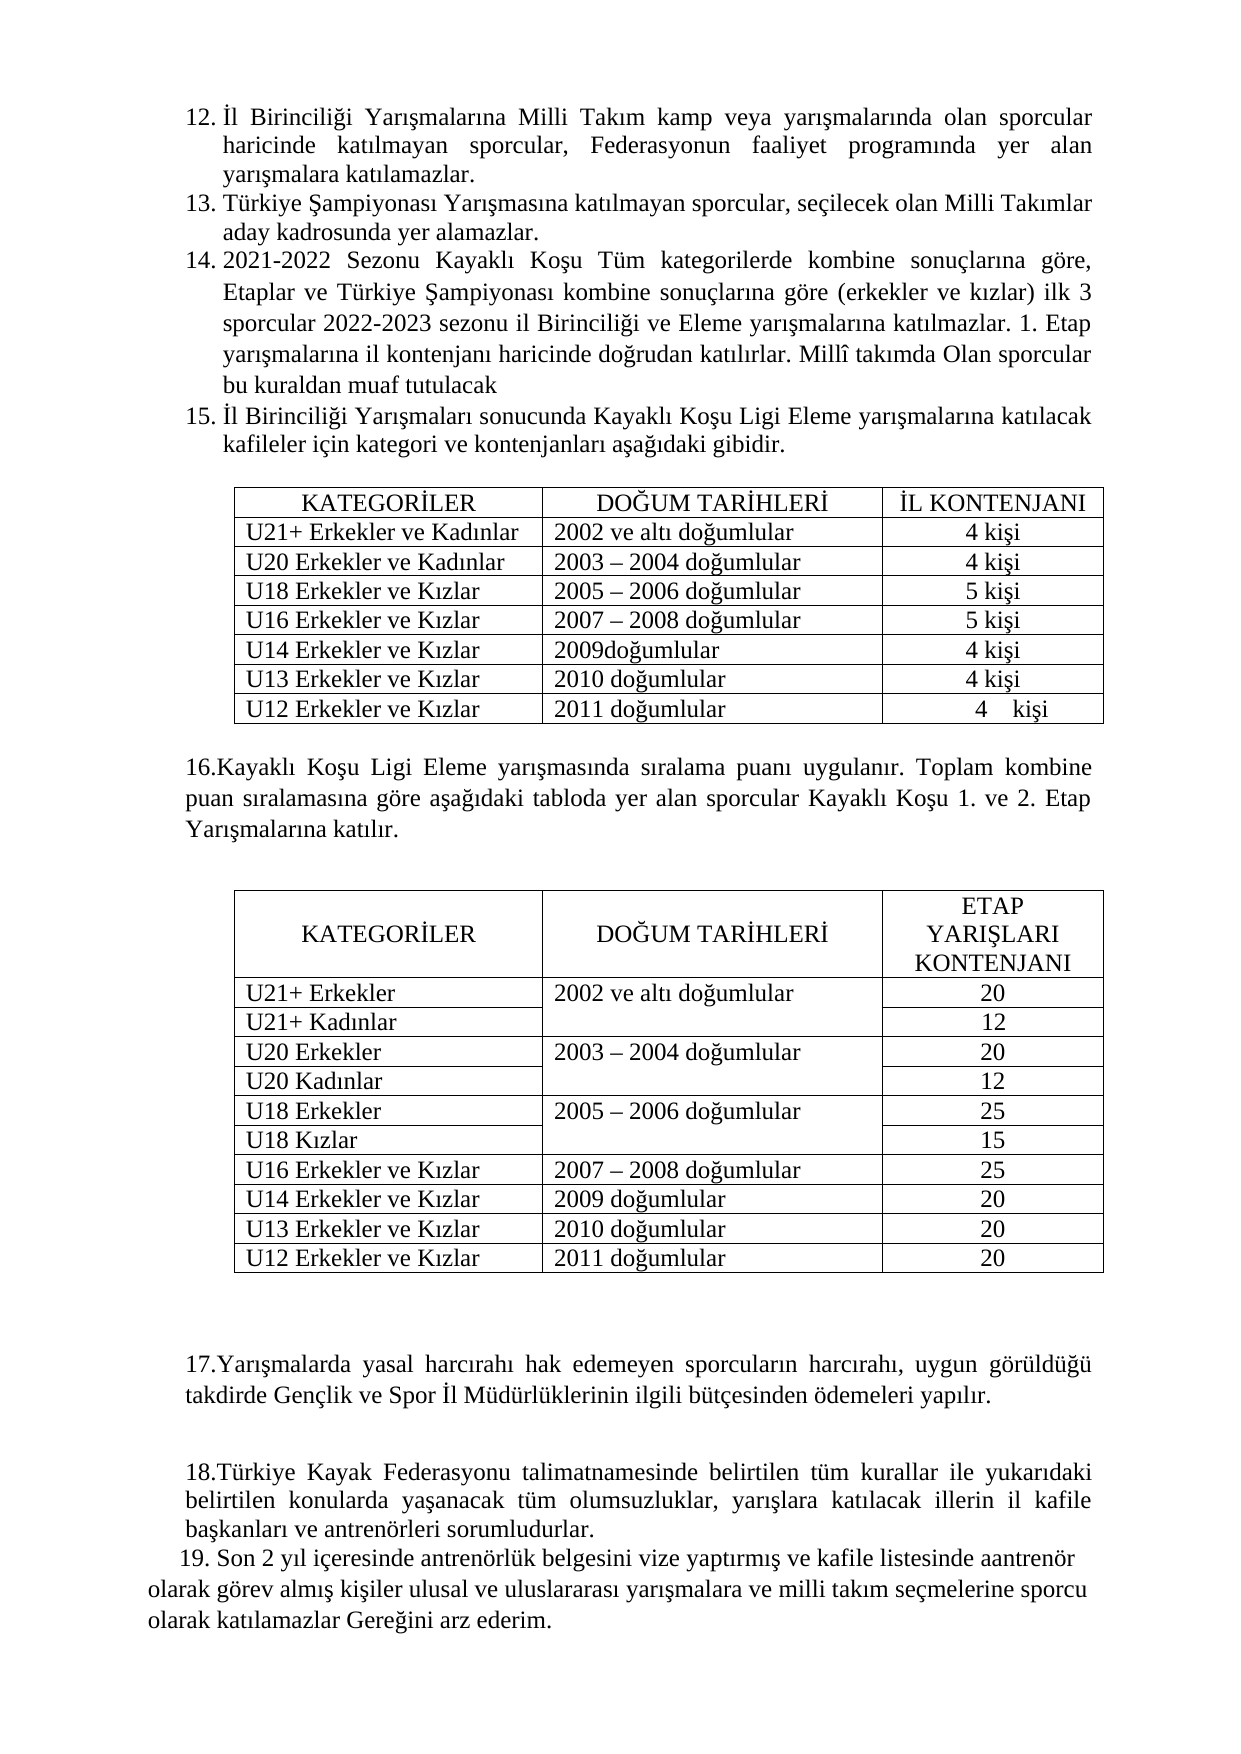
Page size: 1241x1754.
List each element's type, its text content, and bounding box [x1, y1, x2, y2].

table_cell 2007 – 2008 doğumlular [543, 606, 882, 634]
table_header İL KONTENJANI [883, 488, 1103, 516]
table_cell U16 Erkekler ve Kızlar [235, 1155, 542, 1183]
table_cell U13 Erkekler ve Kızlar [235, 665, 542, 693]
table_cell 4 kişi [883, 547, 1103, 575]
table_header DOĞUM TARİHLERİ [543, 488, 882, 516]
table_cell 2002 ve altı doğumlular [543, 518, 882, 546]
table_cell 2003 – 2004 doğumlular [543, 1037, 882, 1095]
table_cell 15 [883, 1126, 1103, 1154]
table_cell U20 Kadınlar [235, 1067, 542, 1095]
table_cell 12 [883, 1008, 1103, 1036]
list İl Birinciliği Yarışmalarına Milli Takım kamp veya yarışmalarında olan sporcular haricinde katılmayan sporcular, Federasyonun faaliyet programında yer alan yarışmalara katılamazlar. [185, 102, 1093, 188]
table_cell U12 Erkekler ve Kızlar [235, 694, 542, 723]
table_cell 2010 doğumlular [543, 665, 882, 693]
table_cell 25 [883, 1096, 1103, 1124]
table_cell 12 [883, 1067, 1103, 1095]
table_cell U21+ Kadınlar [235, 1008, 542, 1036]
list Türkiye Şampiyonası Yarışmasına katılmayan sporcular, seçilecek olan Milli Takımlar aday kadrosunda yer alamazlar. [185, 188, 1093, 246]
table_header ETAP YARIŞLARI KONTENJANI [883, 891, 1103, 977]
table_cell 4 kişi [883, 665, 1103, 693]
table_cell U21+ Erkekler [235, 978, 542, 1007]
table_cell 2002 ve altı doğumlular [543, 978, 882, 1036]
table_cell 2011 doğumlular [543, 1244, 882, 1272]
table_cell 5 kişi [883, 606, 1103, 634]
table_cell 20 [883, 1214, 1103, 1242]
table_cell 4 kişi [883, 635, 1103, 664]
table_header KATEGORİLER [235, 891, 542, 977]
table_cell U13 Erkekler ve Kızlar [235, 1214, 542, 1242]
text 19. Son 2 yıl içeresinde antrenörlük belgesini vize yaptırmış ve kafile listesinde aantrenör olarak görev almış kişiler ulusal ve uluslararası yarışmalara ve milli takım seçmelerine sporcu olarak katılamazlar Gereğini arz ederim. [148, 1543, 1093, 1634]
table_cell U20 Erkekler ve Kadınlar [235, 547, 542, 575]
text 17.Yarışmalarda yasal harcırahı hak edemeyen sporcuların harcırahı, uygun görüldüğü takdirde Gençlik ve Spor İl Müdürlüklerinin ilgili bütçesinden ödemeleri yapılır. [185, 1349, 1093, 1409]
table_cell 2009 doğumlular [543, 1185, 882, 1213]
table_cell 20 [883, 1244, 1103, 1272]
table_cell U20 Erkekler [235, 1037, 542, 1066]
text 18.Türkiye Kayak Federasyonu talimatnamesinde belirtilen tüm kurallar ile yukarıdaki belirtilen konularda yaşanacak tüm olumsuzluklar, yarışlara katılacak illerin il kafile başkanları ve antrenörleri sorumludurlar. [185, 1457, 1093, 1543]
table_cell U21+ Erkekler ve Kadınlar [235, 518, 542, 546]
table_cell U16 Erkekler ve Kızlar [235, 606, 542, 634]
text 16.Kayaklı Koşu Ligi Eleme yarışmasında sıralama puanı uygulanır. Toplam kombine puan sıralamasına göre aşağıdaki tabloda yer alan sporcular Kayaklı Koşu 1. ve 2. Etap Yarışmalarına katılır. [185, 752, 1093, 842]
table_cell 20 [883, 1185, 1103, 1213]
table_cell kişi [883, 694, 1103, 723]
table_cell U12 Erkekler ve Kızlar [235, 1244, 542, 1272]
table_cell 20 [883, 1037, 1103, 1066]
table_cell 2007 – 2008 doğumlular [543, 1155, 882, 1183]
table_cell 20 [883, 978, 1103, 1007]
table_cell 2010 doğumlular [543, 1214, 882, 1242]
table_header KATEGORİLER [235, 488, 542, 516]
table_cell 2005 – 2006 doğumlular [543, 576, 882, 605]
table_cell U14 Erkekler ve Kızlar [235, 635, 542, 664]
table_cell 5 kişi [883, 576, 1103, 605]
list İl Birinciliği Yarışmaları sonucunda Kayaklı Koşu Ligi Eleme yarışmalarına katılacak kafileler için kategori ve kontenjanları aşağıdaki gibidir. [185, 401, 1093, 458]
table_cell 2009doğumlular [543, 635, 882, 664]
table_cell U14 Erkekler ve Kızlar [235, 1185, 542, 1213]
list 2021-2022 Sezonu Kayaklı Koşu Tüm kategorilerde kombine sonuçlarına göre, Etaplar ve Türkiye Şampiyonası kombine sonuçlarına göre (erkekler ve kızlar) ilk 3 sporcular 2022-2023 sezonu il Birinciliği ve Eleme yarışmalarına katılmazlar. 1. Etap yarışmalarına il kontenjanı haricinde doğrudan katılırlar. Millî takımda Olan sporcular bu kuraldan muaf tutulacak [185, 246, 1093, 398]
table_cell 2005 – 2006 doğumlular [543, 1096, 882, 1154]
table_header DOĞUM TARİHLERİ [543, 891, 882, 977]
table_cell U18 Erkekler [235, 1096, 542, 1124]
table_cell U18 Kızlar [235, 1126, 542, 1154]
table_cell 4 kişi [883, 518, 1103, 546]
table_cell U18 Erkekler ve Kızlar [235, 576, 542, 605]
table_cell 25 [883, 1155, 1103, 1183]
table_cell 2003 – 2004 doğumlular [543, 547, 882, 575]
table_cell 2011 doğumlular [543, 694, 882, 723]
